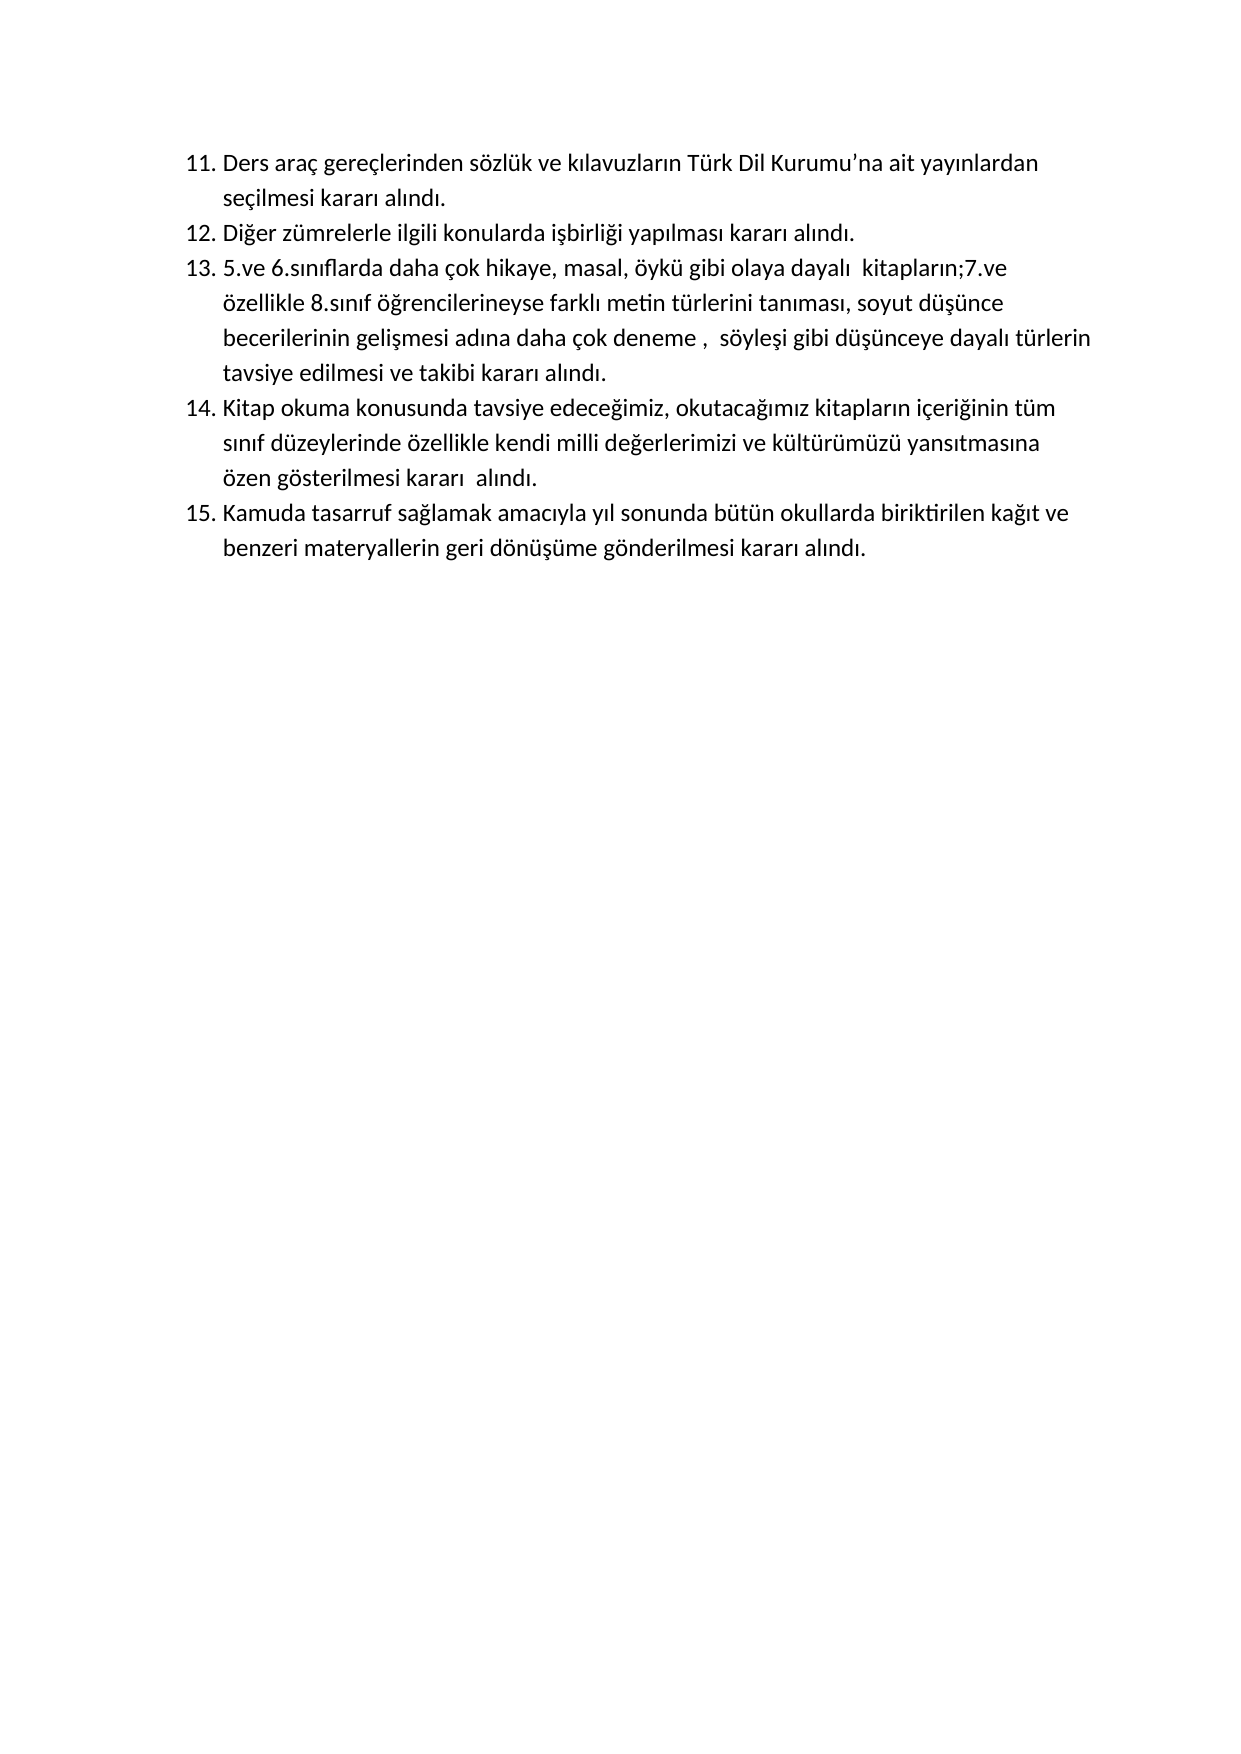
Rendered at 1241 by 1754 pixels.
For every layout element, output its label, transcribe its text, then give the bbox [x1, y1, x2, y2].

list 5.ve 6.sınıflarda daha çok hikaye, masal, öykü gibi olaya dayalı kitapların;7.ve özellikle 8.sınıf öğrencilerineyse farklı metin türlerini tanıması, soyut düşünce becerilerinin gelişmesi adına daha çok deneme , söyleşi gibi düşünceye dayalı türlerin tavsiye edilmesi ve takibi kararı alındı. [185, 253, 1093, 388]
list Ders araç gereçlerinden sözlük ve kılavuzların Türk Dil Kurumu’na ait yayınlardan seçilmesi kararı alındı. [185, 148, 1093, 213]
list Kitap okuma konusunda tavsiye edeceğimiz, okutacağımız kitapların içeriğinin tüm sınıf düzeylerinde özellikle kendi milli değerlerimizi ve kültürümüzü yansıtmasına özen gösterilmesi kararı alındı. [185, 393, 1093, 493]
list Kamuda tasarruf sağlamak amacıyla yıl sonunda bütün okullarda biriktirilen kağıt ve benzeri materyallerin geri dönüşüme gönderilmesi kararı alındı. [185, 498, 1093, 563]
list Diğer zümrelerle ilgili konularda işbirliği yapılması kararı alındı. [185, 218, 1093, 248]
